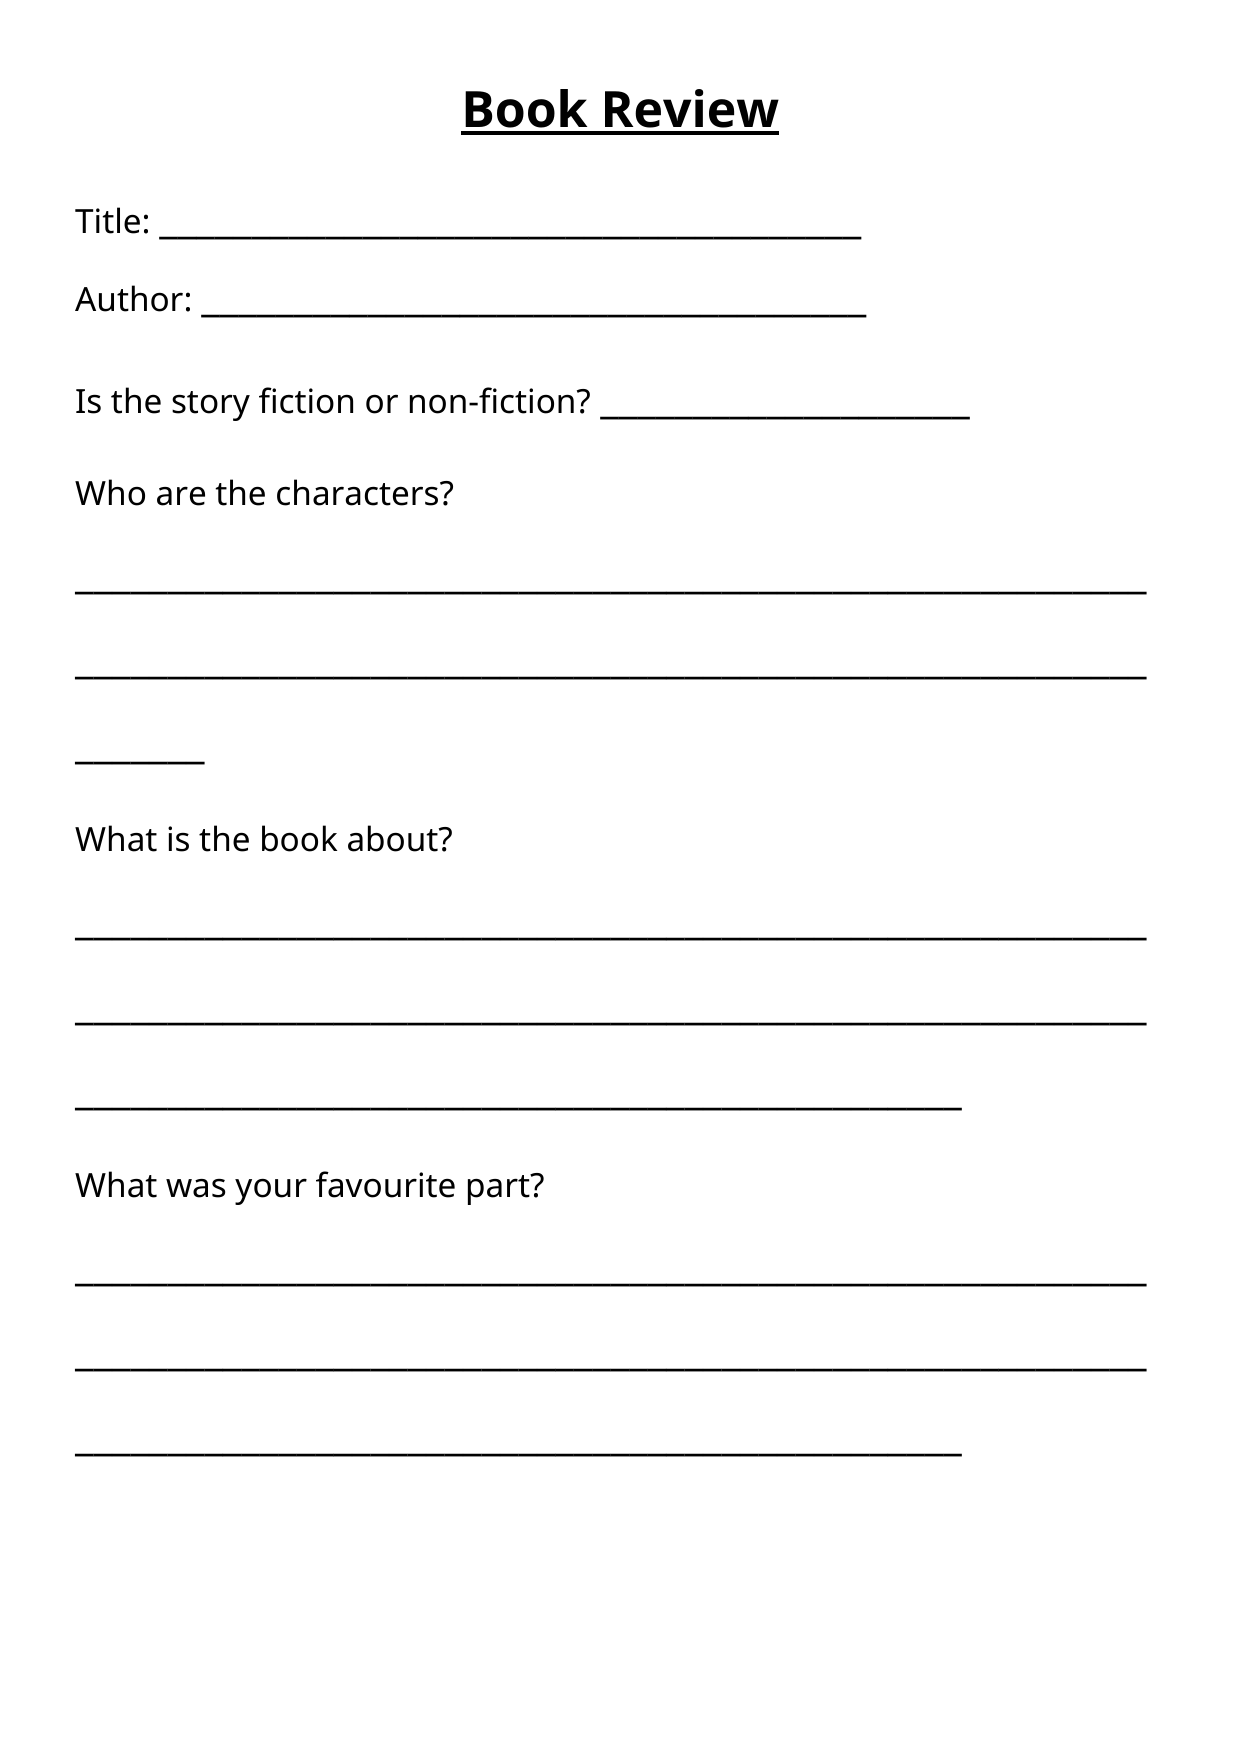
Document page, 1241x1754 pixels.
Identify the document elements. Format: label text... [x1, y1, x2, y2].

text What was your favourite part? ____________________________________________________________________________________________________________________________________________________________________ [75, 1162, 1165, 1462]
text Who are the characters? ___________________________________________________________________________________________________________________________ [75, 470, 1165, 771]
text Title: ______________________________________ [75, 189, 1165, 246]
text Author: ____________________________________ [75, 267, 1165, 323]
text What is the book about? ____________________________________________________________________________________________________________________________________________________________________ [75, 816, 1165, 1117]
text Is the story fiction or non-fiction? ____________________ [75, 368, 1165, 425]
